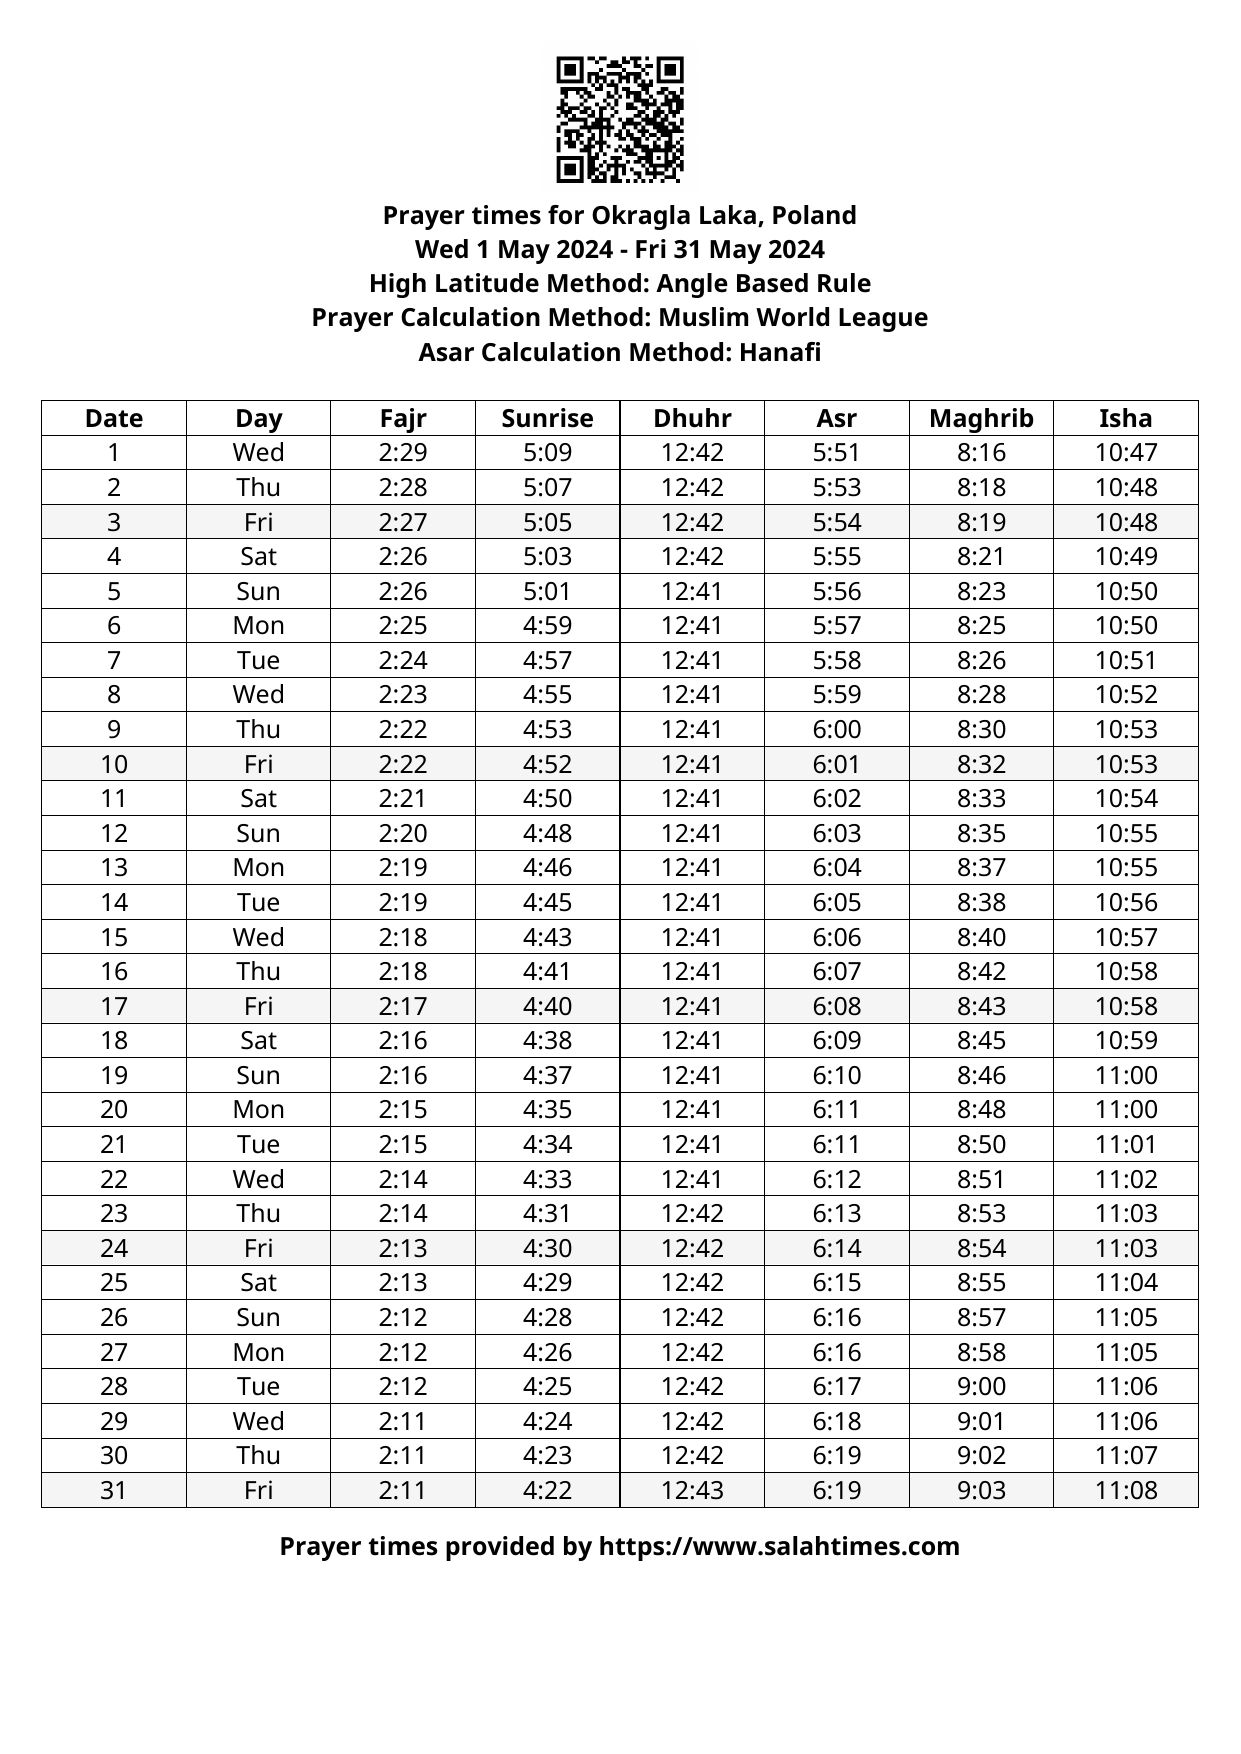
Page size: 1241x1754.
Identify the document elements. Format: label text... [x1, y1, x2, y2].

table_cell 4:38 [476, 1024, 619, 1057]
table_cell 4 [42, 539, 186, 573]
table_cell 12:41 [621, 678, 764, 711]
table_cell 6:13 [765, 1196, 909, 1230]
table_cell 6:01 [765, 747, 909, 780]
table_cell 4:34 [476, 1127, 619, 1161]
table_cell 8:26 [910, 643, 1053, 677]
table_cell 12:41 [621, 712, 764, 746]
table_cell 4:35 [476, 1093, 619, 1126]
table_cell Wed [187, 920, 330, 953]
table_cell 8:28 [910, 678, 1053, 711]
table_cell Fri [187, 1231, 330, 1264]
table_cell 10:55 [1054, 816, 1198, 849]
table_cell 5 [42, 574, 186, 607]
table_cell Wed [187, 1162, 330, 1195]
table_cell 8:42 [910, 954, 1053, 988]
table_cell 16 [42, 954, 186, 988]
table_cell 10:53 [1054, 747, 1198, 780]
table_cell 8:38 [910, 885, 1053, 919]
table_cell 4:28 [476, 1300, 619, 1334]
table_cell Wed [187, 1404, 330, 1437]
table_cell Fri [187, 989, 330, 1022]
table_cell 2:13 [331, 1266, 475, 1299]
table_cell 12:42 [621, 1266, 764, 1299]
table_cell 10:57 [1054, 920, 1198, 953]
table_cell 9 [42, 712, 186, 746]
table_header Date [42, 401, 186, 434]
table_cell 5:55 [765, 539, 909, 573]
table_cell 8:33 [910, 781, 1053, 815]
table_cell 8:23 [910, 574, 1053, 607]
table_cell Tue [187, 643, 330, 677]
table_cell 13 [42, 851, 186, 884]
table_cell 14 [42, 885, 186, 919]
table_cell 4:30 [476, 1231, 619, 1264]
table_cell 6:05 [765, 885, 909, 919]
table_cell 12:42 [621, 505, 764, 538]
table_cell 22 [42, 1162, 186, 1195]
table_cell 12:41 [621, 1024, 764, 1057]
table_cell 12:41 [621, 989, 764, 1022]
table_cell 12:42 [621, 1231, 764, 1264]
table_cell 8:43 [910, 989, 1053, 1022]
table_cell Sat [187, 1024, 330, 1057]
table_cell 4:29 [476, 1266, 619, 1299]
table_cell 4:25 [476, 1369, 619, 1403]
table_cell 6 [42, 609, 186, 642]
table_cell 4:48 [476, 816, 619, 849]
table_cell 6:07 [765, 954, 909, 988]
table_cell Sun [187, 574, 330, 607]
table_cell Thu [187, 1196, 330, 1230]
table_cell 4:26 [476, 1335, 619, 1368]
table_cell Mon [187, 1093, 330, 1126]
table_cell 23 [42, 1196, 186, 1230]
table_cell 10:53 [1054, 712, 1198, 746]
table_cell 12:42 [621, 1196, 764, 1230]
table_cell 12:41 [621, 1058, 764, 1092]
table_cell 4:46 [476, 851, 619, 884]
table_cell 11:02 [1054, 1162, 1198, 1195]
table_cell 2:14 [331, 1162, 475, 1195]
table_cell 6:18 [765, 1404, 909, 1437]
table_cell 2:11 [331, 1439, 475, 1472]
table_cell 4:53 [476, 712, 619, 746]
table_cell 27 [42, 1335, 186, 1368]
table_cell 11:01 [1054, 1127, 1198, 1161]
table_cell 8:32 [910, 747, 1053, 780]
table_cell Sat [187, 1266, 330, 1299]
table_header Sunrise [476, 401, 619, 434]
table_cell 6:04 [765, 851, 909, 884]
table_cell Thu [187, 1439, 330, 1472]
table_cell 10:50 [1054, 574, 1198, 607]
table_cell 2:20 [331, 816, 475, 849]
table_cell 11:06 [1054, 1369, 1198, 1403]
table_cell 8:25 [910, 609, 1053, 642]
table_cell 20 [42, 1093, 186, 1126]
table_cell 6:08 [765, 989, 909, 1022]
table_header Dhuhr [621, 401, 764, 434]
table_cell Mon [187, 609, 330, 642]
table_cell 2:13 [331, 1231, 475, 1264]
table_cell Tue [187, 1127, 330, 1161]
table_cell 12:41 [621, 781, 764, 815]
table_cell 12:41 [621, 816, 764, 849]
table_cell 21 [42, 1127, 186, 1161]
table_cell 11:04 [1054, 1266, 1198, 1299]
table_cell 12:41 [621, 1127, 764, 1161]
table_cell 5:07 [476, 470, 619, 504]
table_cell 12:42 [621, 539, 764, 573]
table_cell 9:00 [910, 1369, 1053, 1403]
table_cell Thu [187, 712, 330, 746]
table_cell 2:26 [331, 574, 475, 607]
text Prayer times provided by https://www.salahtimes.com [42, 1528, 1198, 1563]
table_cell 6:16 [765, 1300, 909, 1334]
table_cell 11 [42, 781, 186, 815]
table_cell 5:57 [765, 609, 909, 642]
table_cell 12:41 [621, 747, 764, 780]
table_cell 10 [42, 747, 186, 780]
table_cell 8:30 [910, 712, 1053, 746]
table_cell 11:03 [1054, 1196, 1198, 1230]
table_cell 6:09 [765, 1024, 909, 1057]
table_cell 2:24 [331, 643, 475, 677]
table_cell 28 [42, 1369, 186, 1403]
table_cell 2:22 [331, 712, 475, 746]
table_cell 4:43 [476, 920, 619, 953]
table_cell Wed [187, 678, 330, 711]
table_header Fajr [331, 401, 475, 434]
table_cell 1 [42, 436, 186, 469]
table_cell 2:27 [331, 505, 475, 538]
table_cell 18 [42, 1024, 186, 1057]
table_cell 4:52 [476, 747, 619, 780]
table_cell Tue [187, 1369, 330, 1403]
table_cell 8:46 [910, 1058, 1053, 1092]
table_cell 8:55 [910, 1266, 1053, 1299]
table_cell 5:54 [765, 505, 909, 538]
table_cell 5:51 [765, 436, 909, 469]
table_cell 15 [42, 920, 186, 953]
table_cell 4:40 [476, 989, 619, 1022]
table_cell 2 [42, 470, 186, 504]
table_cell 30 [42, 1439, 186, 1472]
table_cell 8:16 [910, 436, 1053, 469]
table_cell Tue [187, 885, 330, 919]
table_cell Sun [187, 1058, 330, 1092]
table_cell 12:41 [621, 851, 764, 884]
table_cell 6:14 [765, 1231, 909, 1264]
table_cell 8:53 [910, 1196, 1053, 1230]
picture [542, 41, 699, 198]
table_cell 8:54 [910, 1231, 1053, 1264]
table_cell 10:54 [1054, 781, 1198, 815]
table_cell 5:59 [765, 678, 909, 711]
table_cell 10:58 [1054, 989, 1198, 1022]
table_cell 12:42 [621, 1335, 764, 1368]
table_cell 12:41 [621, 1093, 764, 1126]
table_cell 10:48 [1054, 505, 1198, 538]
text Wed 1 May 2024 - Fri 31 May 2024 [42, 232, 1198, 266]
table_cell 6:00 [765, 712, 909, 746]
table_cell 9:03 [910, 1473, 1053, 1507]
table_cell 10:50 [1054, 609, 1198, 642]
table_cell 25 [42, 1266, 186, 1299]
table_cell 6:11 [765, 1093, 909, 1126]
table_cell 2:15 [331, 1127, 475, 1161]
table_cell 12:41 [621, 643, 764, 677]
table_cell 12 [42, 816, 186, 849]
table_cell 19 [42, 1058, 186, 1092]
table_cell 11:00 [1054, 1058, 1198, 1092]
table_cell 2:16 [331, 1024, 475, 1057]
table_cell 4:45 [476, 885, 619, 919]
table_cell Wed [187, 436, 330, 469]
table_cell 6:17 [765, 1369, 909, 1403]
table_cell 12:41 [621, 920, 764, 953]
table_cell 11:00 [1054, 1093, 1198, 1126]
table_cell 12:41 [621, 1162, 764, 1195]
table_cell Fri [187, 1473, 330, 1507]
table_cell 10:56 [1054, 885, 1198, 919]
table_cell 5:05 [476, 505, 619, 538]
table_cell 11:08 [1054, 1473, 1198, 1507]
table_cell 8 [42, 678, 186, 711]
table_header Asr [765, 401, 909, 434]
table_cell 4:57 [476, 643, 619, 677]
table_cell 11:05 [1054, 1300, 1198, 1334]
table_cell 12:41 [621, 609, 764, 642]
table_cell 12:42 [621, 470, 764, 504]
table_cell 4:37 [476, 1058, 619, 1092]
table_cell 2:11 [331, 1404, 475, 1437]
table_cell 5:56 [765, 574, 909, 607]
table_cell 10:59 [1054, 1024, 1198, 1057]
table_cell 11:06 [1054, 1404, 1198, 1437]
table_cell 2:19 [331, 885, 475, 919]
table_cell 4:31 [476, 1196, 619, 1230]
table_cell 4:22 [476, 1473, 619, 1507]
table_cell 3 [42, 505, 186, 538]
table_cell 6:19 [765, 1473, 909, 1507]
table_cell 2:23 [331, 678, 475, 711]
table_cell 4:41 [476, 954, 619, 988]
table_cell 5:53 [765, 470, 909, 504]
table_cell 12:41 [621, 574, 764, 607]
table_cell 10:47 [1054, 436, 1198, 469]
table_cell 8:21 [910, 539, 1053, 573]
table_cell 2:16 [331, 1058, 475, 1092]
table_cell 6:12 [765, 1162, 909, 1195]
table_cell 9:01 [910, 1404, 1053, 1437]
table_cell 10:49 [1054, 539, 1198, 573]
table_cell 11:05 [1054, 1335, 1198, 1368]
table_cell 2:14 [331, 1196, 475, 1230]
table_cell 8:37 [910, 851, 1053, 884]
table_cell 10:55 [1054, 851, 1198, 884]
table_cell 2:21 [331, 781, 475, 815]
table_cell 6:10 [765, 1058, 909, 1092]
table_cell 12:42 [621, 1404, 764, 1437]
table_cell 11:03 [1054, 1231, 1198, 1264]
table_cell 24 [42, 1231, 186, 1264]
table_cell 8:57 [910, 1300, 1053, 1334]
table_cell 7 [42, 643, 186, 677]
table_cell 4:55 [476, 678, 619, 711]
table_cell 6:11 [765, 1127, 909, 1161]
table_cell 17 [42, 989, 186, 1022]
text Prayer times for Okragla Laka, Poland [42, 198, 1198, 232]
table_cell 26 [42, 1300, 186, 1334]
table_cell 2:15 [331, 1093, 475, 1126]
table_cell 8:18 [910, 470, 1053, 504]
table_cell 8:58 [910, 1335, 1053, 1368]
table_cell Sun [187, 816, 330, 849]
table_cell Sun [187, 1300, 330, 1334]
table_cell 10:52 [1054, 678, 1198, 711]
table_cell 12:42 [621, 1439, 764, 1472]
table_cell 6:03 [765, 816, 909, 849]
table_cell Sat [187, 781, 330, 815]
table_cell 10:48 [1054, 470, 1198, 504]
table_cell 6:19 [765, 1439, 909, 1472]
table_cell 8:51 [910, 1162, 1053, 1195]
table_cell 2:11 [331, 1473, 475, 1507]
table_cell 2:25 [331, 609, 475, 642]
table_cell 6:02 [765, 781, 909, 815]
table_cell 12:42 [621, 1300, 764, 1334]
table_cell Thu [187, 954, 330, 988]
table_cell 12:41 [621, 954, 764, 988]
table_cell 9:02 [910, 1439, 1053, 1472]
table_cell 2:18 [331, 954, 475, 988]
table_cell 10:58 [1054, 954, 1198, 988]
table_cell Fri [187, 747, 330, 780]
table_cell 31 [42, 1473, 186, 1507]
table_cell 8:35 [910, 816, 1053, 849]
table_cell 12:41 [621, 885, 764, 919]
table_cell 2:12 [331, 1300, 475, 1334]
table_cell Sat [187, 539, 330, 573]
table_header Isha [1054, 401, 1198, 434]
table_cell 6:06 [765, 920, 909, 953]
table_cell 12:43 [621, 1473, 764, 1507]
table_cell 10:51 [1054, 643, 1198, 677]
table_cell 8:50 [910, 1127, 1053, 1161]
table_cell 8:45 [910, 1024, 1053, 1057]
table_cell 2:19 [331, 851, 475, 884]
table_cell 4:33 [476, 1162, 619, 1195]
table_cell 4:23 [476, 1439, 619, 1472]
table_cell 5:09 [476, 436, 619, 469]
text High Latitude Method: Angle Based Rule [42, 266, 1198, 300]
table_cell 29 [42, 1404, 186, 1437]
table_cell 2:12 [331, 1335, 475, 1368]
table_cell 2:29 [331, 436, 475, 469]
table_cell 5:03 [476, 539, 619, 573]
table_cell 6:16 [765, 1335, 909, 1368]
text Asar Calculation Method: Hanafi [42, 334, 1198, 368]
table_cell 12:42 [621, 436, 764, 469]
table_cell 8:19 [910, 505, 1053, 538]
table_cell 8:48 [910, 1093, 1053, 1126]
table_cell 5:01 [476, 574, 619, 607]
table_cell 6:15 [765, 1266, 909, 1299]
table_cell Thu [187, 470, 330, 504]
table_cell 12:42 [621, 1369, 764, 1403]
table_cell 4:24 [476, 1404, 619, 1437]
table_cell 2:18 [331, 920, 475, 953]
table_cell 8:40 [910, 920, 1053, 953]
table_cell 4:50 [476, 781, 619, 815]
table_cell 2:22 [331, 747, 475, 780]
table_cell 2:28 [331, 470, 475, 504]
table_cell 4:59 [476, 609, 619, 642]
table_cell Mon [187, 851, 330, 884]
table_cell 2:17 [331, 989, 475, 1022]
table_cell 5:58 [765, 643, 909, 677]
table_cell Fri [187, 505, 330, 538]
table_cell 11:07 [1054, 1439, 1198, 1472]
table_cell 2:12 [331, 1369, 475, 1403]
text Prayer Calculation Method: Muslim World League [42, 300, 1198, 334]
table_header Maghrib [910, 401, 1053, 434]
table_cell 2:26 [331, 539, 475, 573]
table_cell Mon [187, 1335, 330, 1368]
table_header Day [187, 401, 330, 434]
